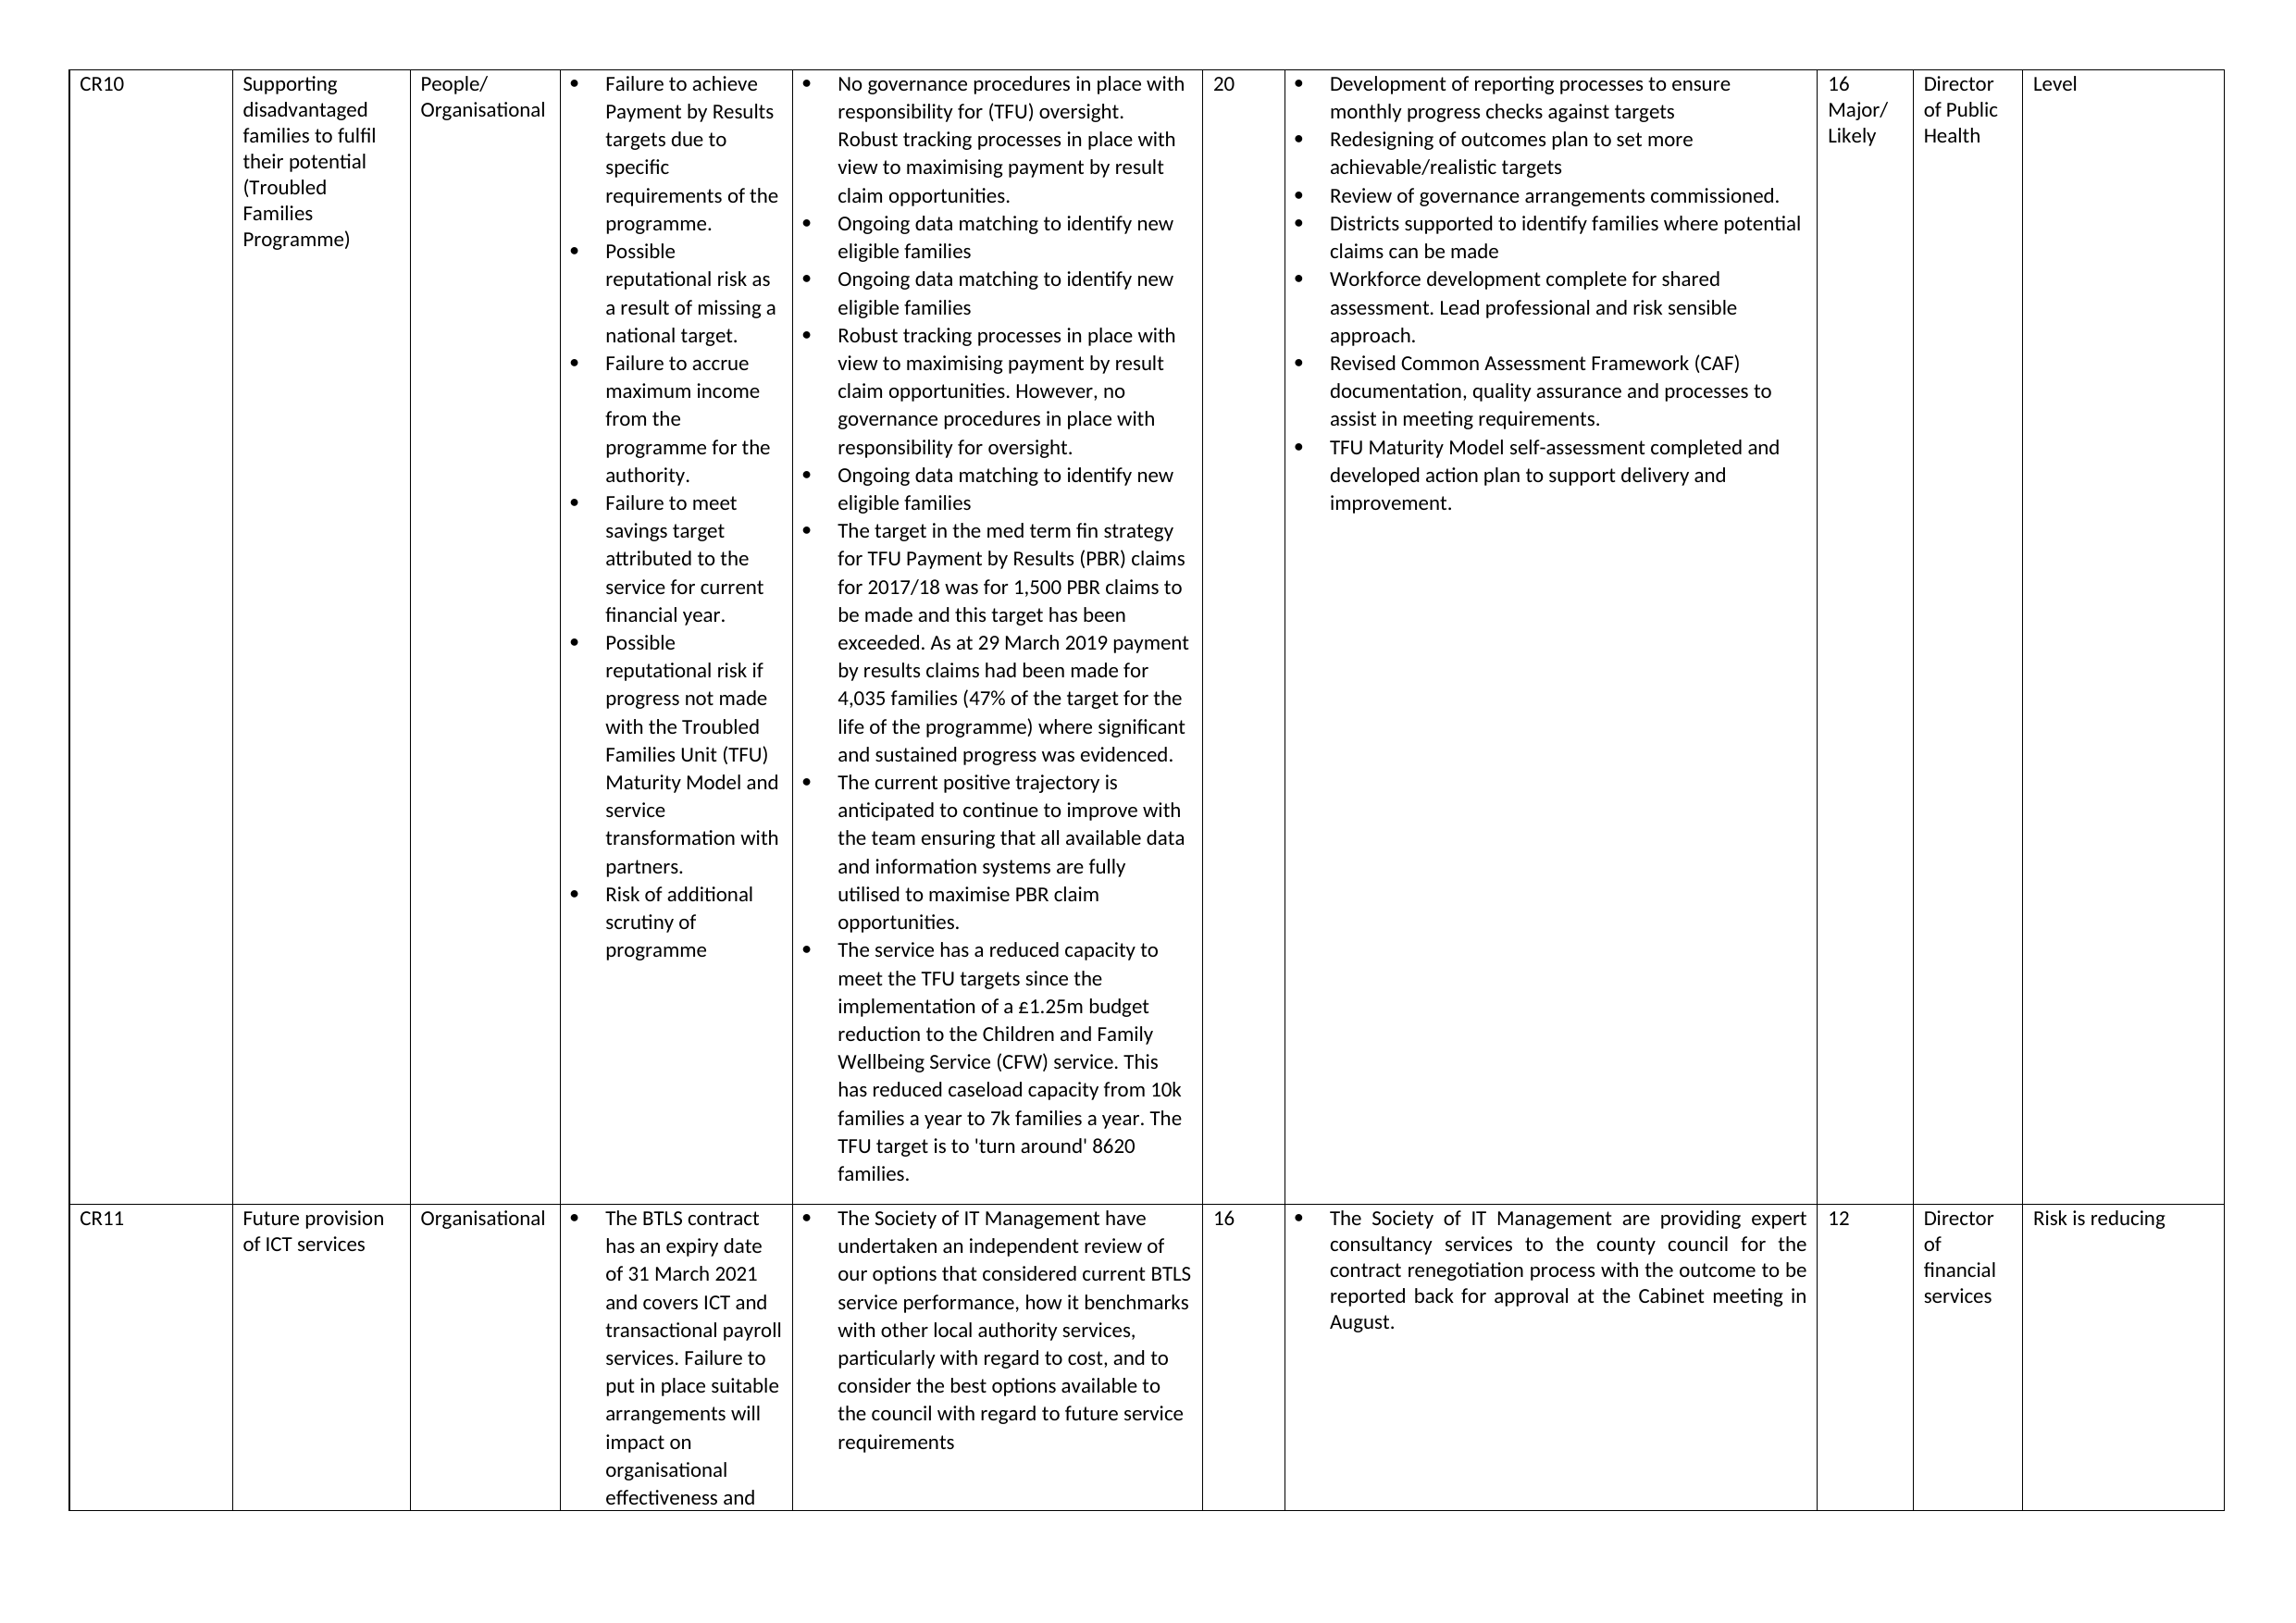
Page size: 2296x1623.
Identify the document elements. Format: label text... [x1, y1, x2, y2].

table_cell 12 [1818, 1205, 1913, 1510]
table_cell CR11 [70, 1205, 232, 1510]
table_cell 20 [1203, 70, 1285, 1204]
table_cell 16 Major/ Likely [1818, 70, 1913, 1204]
table_cell CR10 [70, 70, 232, 1204]
table_cell Level [2023, 70, 2224, 1204]
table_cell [1285, 1205, 1817, 1510]
table_cell No governance procedures in place with responsibility for (TFU) oversight. Robust tracking processes in place with view to maximising payment by result claim opportunities. Ongoing data matching to identify new eligible families Ongoing data matching to identify new eligible families Robust tracking processes in place with view to maximising payment by result claim opportunities. However, no governance procedures in place with responsibility for oversight. Ongoing data matching to identify new eligible families The target in the med term fin strategy for TFU Payment by Results (PBR) claims for 2017/18 was for 1,500 PBR claims to be made and this target has been exceeded. As at 29 March 2019 payment by results claims had been made for 4,035 families (47% of the target for the life of the programme) where significant and sustained progress was evidenced. The current positive trajectory is anticipated to continue to improve with the team ensuring that all available data and information systems are fully utilised to maximise PBR claim opportunities. The service has a reduced capacity to meet the TFU targets since the implementation of a £1.25m budget reduction to the Children and Family Wellbeing Service (CFW) service. This has reduced caseload capacity from 10k families a year to 7k families a year. The TFU target is to 'turn around' 8620 families. [793, 70, 1202, 1204]
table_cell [1914, 1205, 2022, 1510]
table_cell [793, 1205, 1202, 1510]
table_cell Failure to achieve Payment by Results targets due to specific requirements of the programme. Possible reputational risk as a result of missing a national target. Failure to accrue maximum income from the programme for the authority. Failure to meet savings target attributed to the service for current financial year. Possible reputational risk if progress not made with the Troubled Families Unit (TFU) Maturity Model and service transformation with partners. Risk of additional scrutiny of programme [561, 70, 792, 1204]
table_cell People/ Organisational [411, 70, 560, 1204]
table_cell Director of Public Health [1914, 70, 2022, 1204]
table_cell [233, 1205, 410, 1510]
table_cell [561, 1205, 792, 1510]
table_cell Development of reporting processes to ensure monthly progress checks against targets Redesigning of outcomes plan to set more achievable/realistic targets Review of governance arrangements commissioned. Districts supported to identify families where potential claims can be made Workforce development complete for shared assessment. Lead professional and risk sensible approach. Revised Common Assessment Framework (CAF) documentation, quality assurance and processes to assist in meeting requirements. TFU Maturity Model self-assessment completed and developed action plan to support delivery and improvement. [1285, 70, 1817, 1204]
table_cell Risk is reducing [2023, 1205, 2224, 1510]
table_cell 16 [1203, 1205, 1285, 1510]
table_cell Organisational [411, 1205, 560, 1510]
table_cell Supporting disadvantaged families to fulfil their potential (Troubled Families Programme) [233, 70, 410, 1204]
